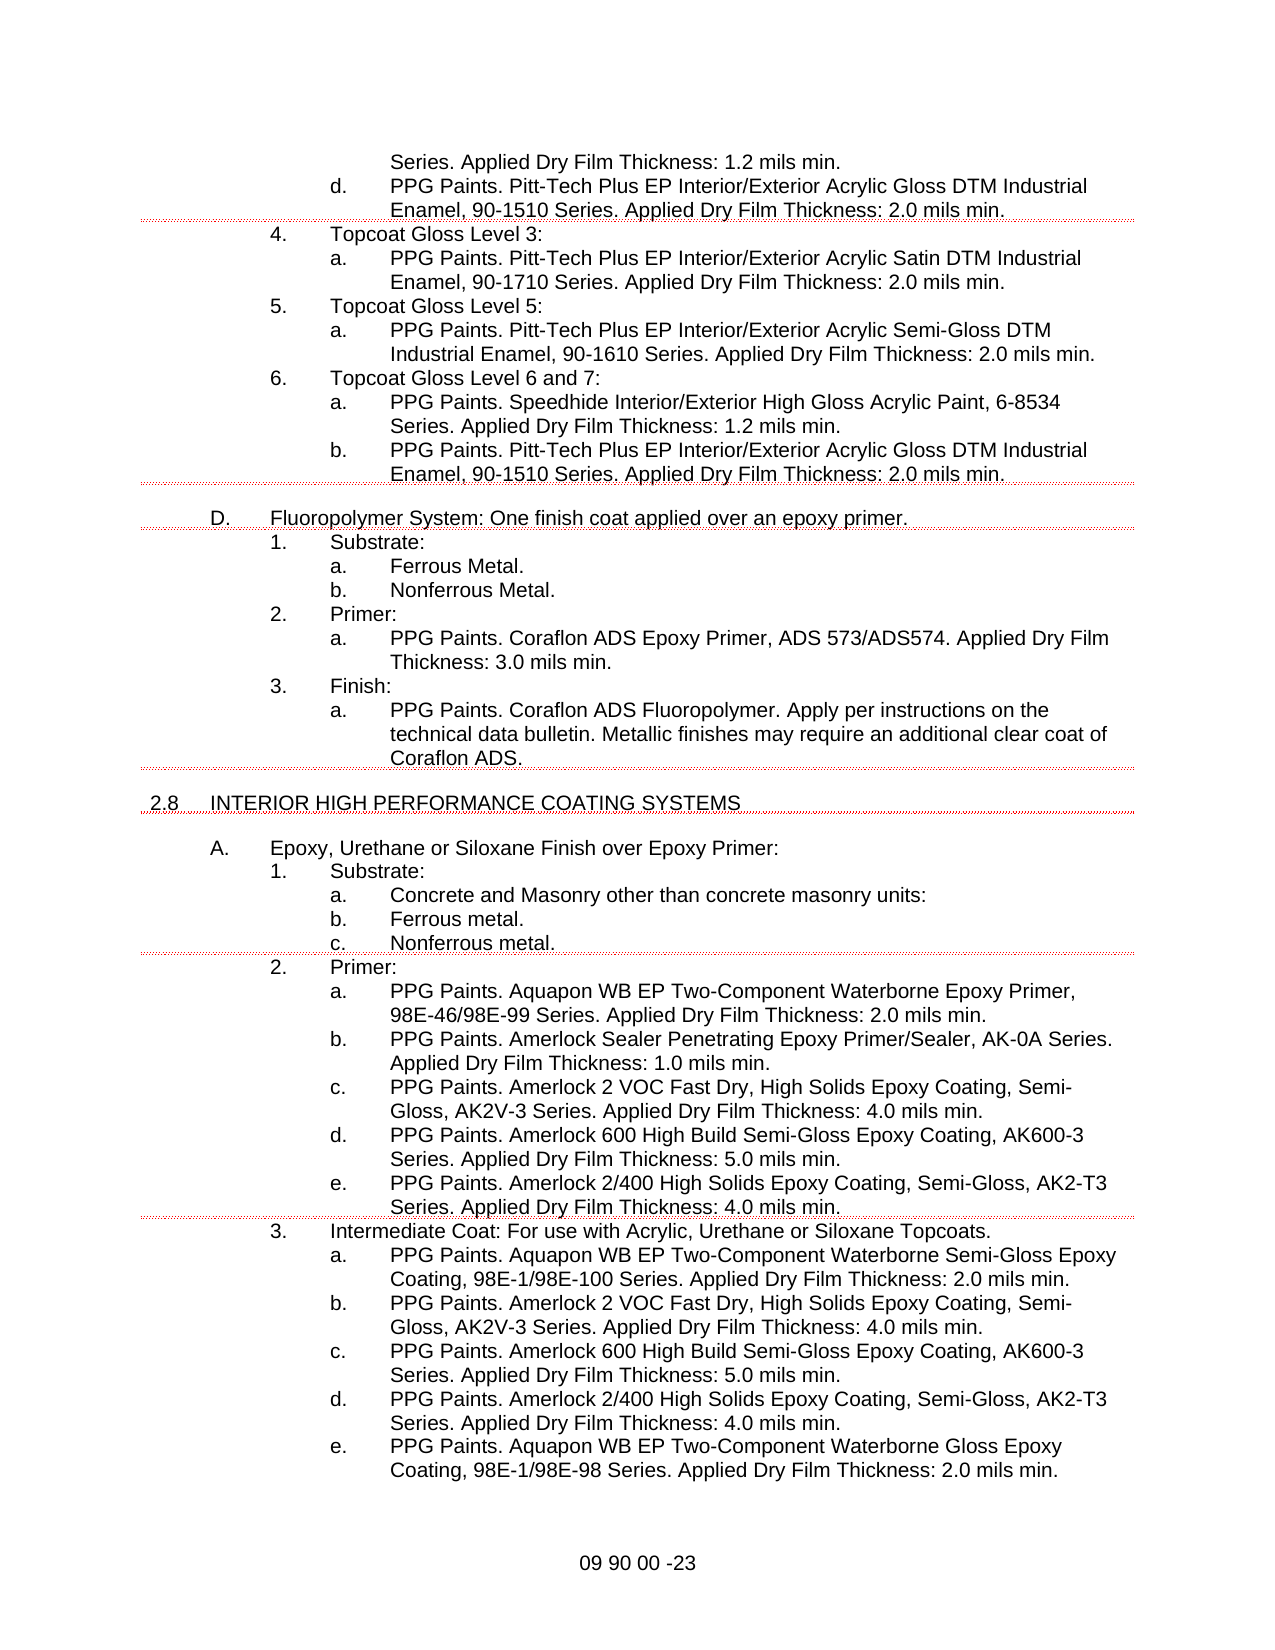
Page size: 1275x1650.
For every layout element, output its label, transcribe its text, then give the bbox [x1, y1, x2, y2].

list PPG Paints. Amerlock Sealer Penetrating Epoxy Primer/Sealer, AK-0A Series. Applied Dry Film Thickness: 1.0 mils min. [330, 1027, 1125, 1075]
list Topcoat Gloss Level 3: [270, 222, 1125, 246]
list Topcoat Gloss Level 5: [270, 294, 1125, 318]
list PPG Paints. Amerlock 600 High Build Semi-Gloss Epoxy Coating, AK600-3 Series. Applied Dry Film Thickness: 5.0 mils min. [330, 1338, 1125, 1386]
list Primer: [270, 602, 1125, 626]
list INTERIOR HIGH PERFORMANCE COATING SYSTEMS [150, 791, 1125, 814]
list Topcoat Gloss Level 6 and 7: [270, 366, 1125, 389]
list PPG Paints. Amerlock 2 VOC Fast Dry, High Solids Epoxy Coating, Semi-Gloss, AK2V-3 Series. Applied Dry Film Thickness: 4.0 mils min. [330, 1075, 1125, 1123]
list Primer: [270, 955, 1125, 979]
list PPG Paints. Coraflon ADS Epoxy Primer, ADS 573/ADS574. Applied Dry Film Thickness: 3.0 mils min. [330, 626, 1125, 674]
list PPG Paints. Pitt-Tech Plus EP Interior/Exterior Acrylic Gloss DTM Industrial Enamel, 90-1510 Series. Applied Dry Film Thickness: 2.0 mils min. [330, 174, 1125, 222]
list PPG Paints. Pitt-Tech Plus EP Interior/Exterior Acrylic Satin DTM Industrial Enamel, 90-1710 Series. Applied Dry Film Thickness: 2.0 mils min. [330, 246, 1125, 294]
list Fluoropolymer System: One finish coat applied over an epoxy primer. [210, 506, 1125, 530]
list PPG Paints. Aquapon WB EP Two-Component Waterborne Semi-Gloss Epoxy Coating, 98E-1/98E-100 Series. Applied Dry Film Thickness: 2.0 mils min. [330, 1243, 1125, 1291]
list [330, 150, 1125, 174]
list PPG Paints. Amerlock 2 VOC Fast Dry, High Solids Epoxy Coating, Semi-Gloss, AK2V-3 Series. Applied Dry Film Thickness: 4.0 mils min. [330, 1291, 1125, 1338]
list PPG Paints. Amerlock 2/400 High Solids Epoxy Coating, Semi-Gloss, AK2-T3 Series. Applied Dry Film Thickness: 4.0 mils min. [330, 1386, 1125, 1434]
list PPG Paints. Pitt-Tech Plus EP Interior/Exterior Acrylic Gloss DTM Industrial Enamel, 90-1510 Series. Applied Dry Film Thickness: 2.0 mils min. [330, 437, 1125, 485]
list PPG Paints. Coraflon ADS Fluoropolymer. Apply per instructions on the technical data bulletin. Metallic finishes may require an additional clear coat of Coraflon ADS. [330, 698, 1125, 770]
list Finish: [270, 674, 1125, 698]
list Intermediate Coat: For use with Acrylic, Urethane or Siloxane Topcoats. [270, 1219, 1125, 1243]
list Nonferrous metal. [330, 931, 1125, 955]
list PPG Paints. Amerlock 600 High Build Semi-Gloss Epoxy Coating, AK600-3 Series. Applied Dry Film Thickness: 5.0 mils min. [330, 1123, 1125, 1171]
list Nonferrous Metal. [330, 578, 1125, 602]
list PPG Paints. Aquapon WB EP Two-Component Waterborne Gloss Epoxy Coating, 98E-1/98E-98 Series. Applied Dry Film Thickness: 2.0 mils min. [330, 1434, 1125, 1482]
list PPG Paints. Aquapon WB EP Two-Component Waterborne Epoxy Primer, 98E-46/98E-99 Series. Applied Dry Film Thickness: 2.0 mils min. [330, 979, 1125, 1027]
list Concrete and Masonry other than concrete masonry units: [330, 883, 1125, 907]
list Ferrous Metal. [330, 554, 1125, 578]
list PPG Paints. Amerlock 2/400 High Solids Epoxy Coating, Semi-Gloss, AK2-T3 Series. Applied Dry Film Thickness: 4.0 mils min. [330, 1171, 1125, 1219]
list PPG Paints. Pitt-Tech Plus EP Interior/Exterior Acrylic Semi-Gloss DTM Industrial Enamel, 90-1610 Series. Applied Dry Film Thickness: 2.0 mils min. [330, 318, 1125, 366]
list Ferrous metal. [330, 907, 1125, 931]
list Substrate: [270, 530, 1125, 554]
list PPG Paints. Speedhide Interior/Exterior High Gloss Acrylic Paint, 6-8534 Series. Applied Dry Film Thickness: 1.2 mils min. [330, 389, 1125, 437]
list Substrate: [270, 859, 1125, 883]
list Epoxy, Urethane or Siloxane Finish over Epoxy Primer: [210, 835, 1125, 859]
